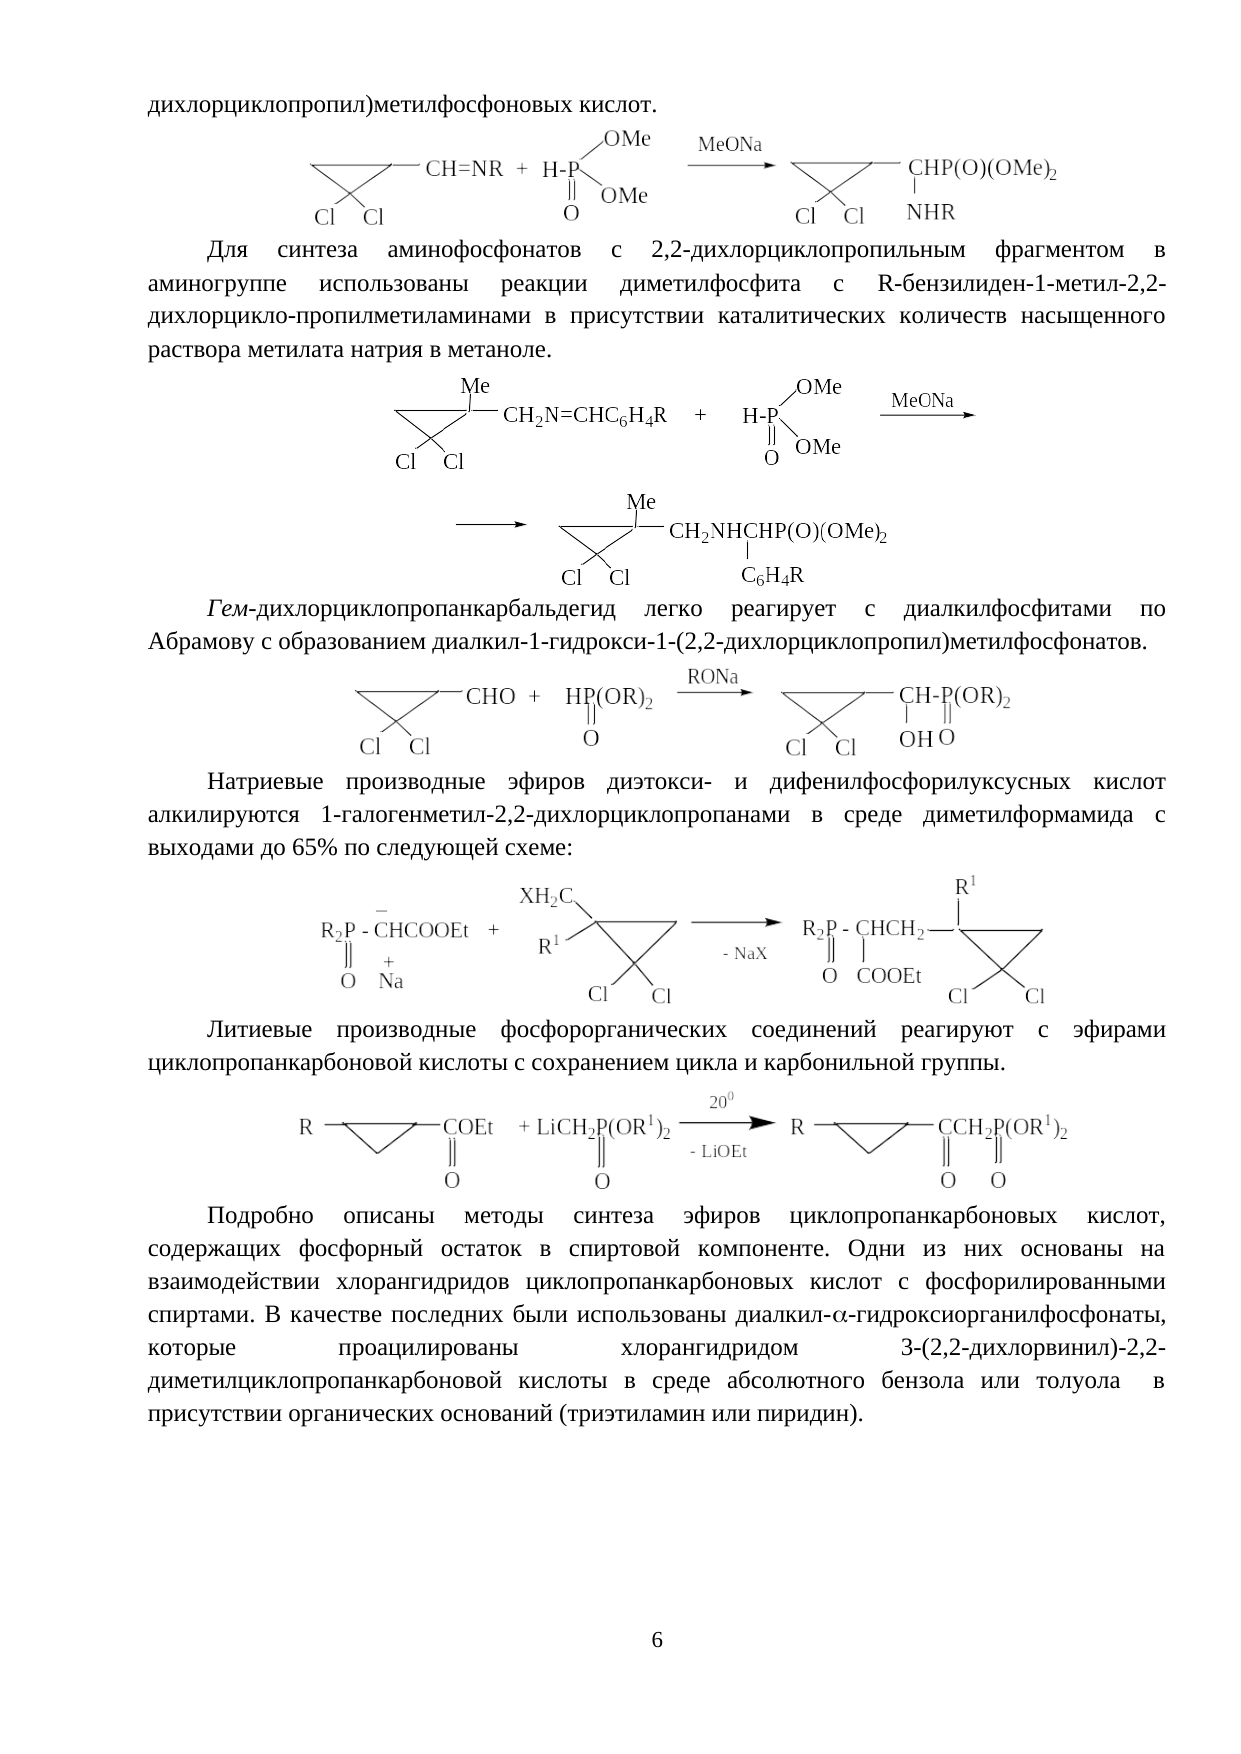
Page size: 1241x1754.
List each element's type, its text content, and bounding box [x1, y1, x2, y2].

text Гем-дихлорциклопропанкарбальдегид легко реагирует с диалкилфосфитами по Абрамову с образованием диалкил-1-гидрокси-1-(2,2-дихлорциклопропил)метилфосфонатов. [148, 593, 1167, 655]
text Натриевые производные эфиров диэтокси- и дифенилфосфорилуксусных кислот алкилируются 1-галогенметил-2,2-дихлорциклопропанами в среде диметилформамида с выходами до 65% по следующей схеме: [148, 766, 1167, 861]
text Подробно описаны методы синтеза эфиров циклопропанкарбоновых кислот, содержащих фосфорный остаток в спиртовой компоненте. Одни из них основаны на взаимодействии хлорангидридов циклопропанкарбоновых кислот с фосфорилированными спиртами. В качестве последних были использованы диалкил--гидроксиорганилфосфонаты, которые проацилированы хлорангидридом 3-(2,2-дихлорвинил)-2,2-диметилциклопропанкарбоновой кислоты в среде абсолютного бензола или толуола в присутствии органических оснований (триэтиламин или пиридин). [148, 1200, 1167, 1427]
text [148, 89, 1167, 117]
text Для синтеза аминофосфонатов с 2,2-дихлорциклопропильным фрагментом в аминогруппе использованы реакции диметилфосфита с R-бензилиден-1-метил-2,2-дихлорцикло-пропилметиламинами в присутствии каталитических количеств насыщенного раствора метилата натрия в метаноле. [148, 234, 1167, 362]
text Литиевые производные фосфорорганических соединений реагируют с эфирами циклопропанкарбоновой кислоты с сохранением цикла и карбонильной группы. [148, 1014, 1167, 1076]
